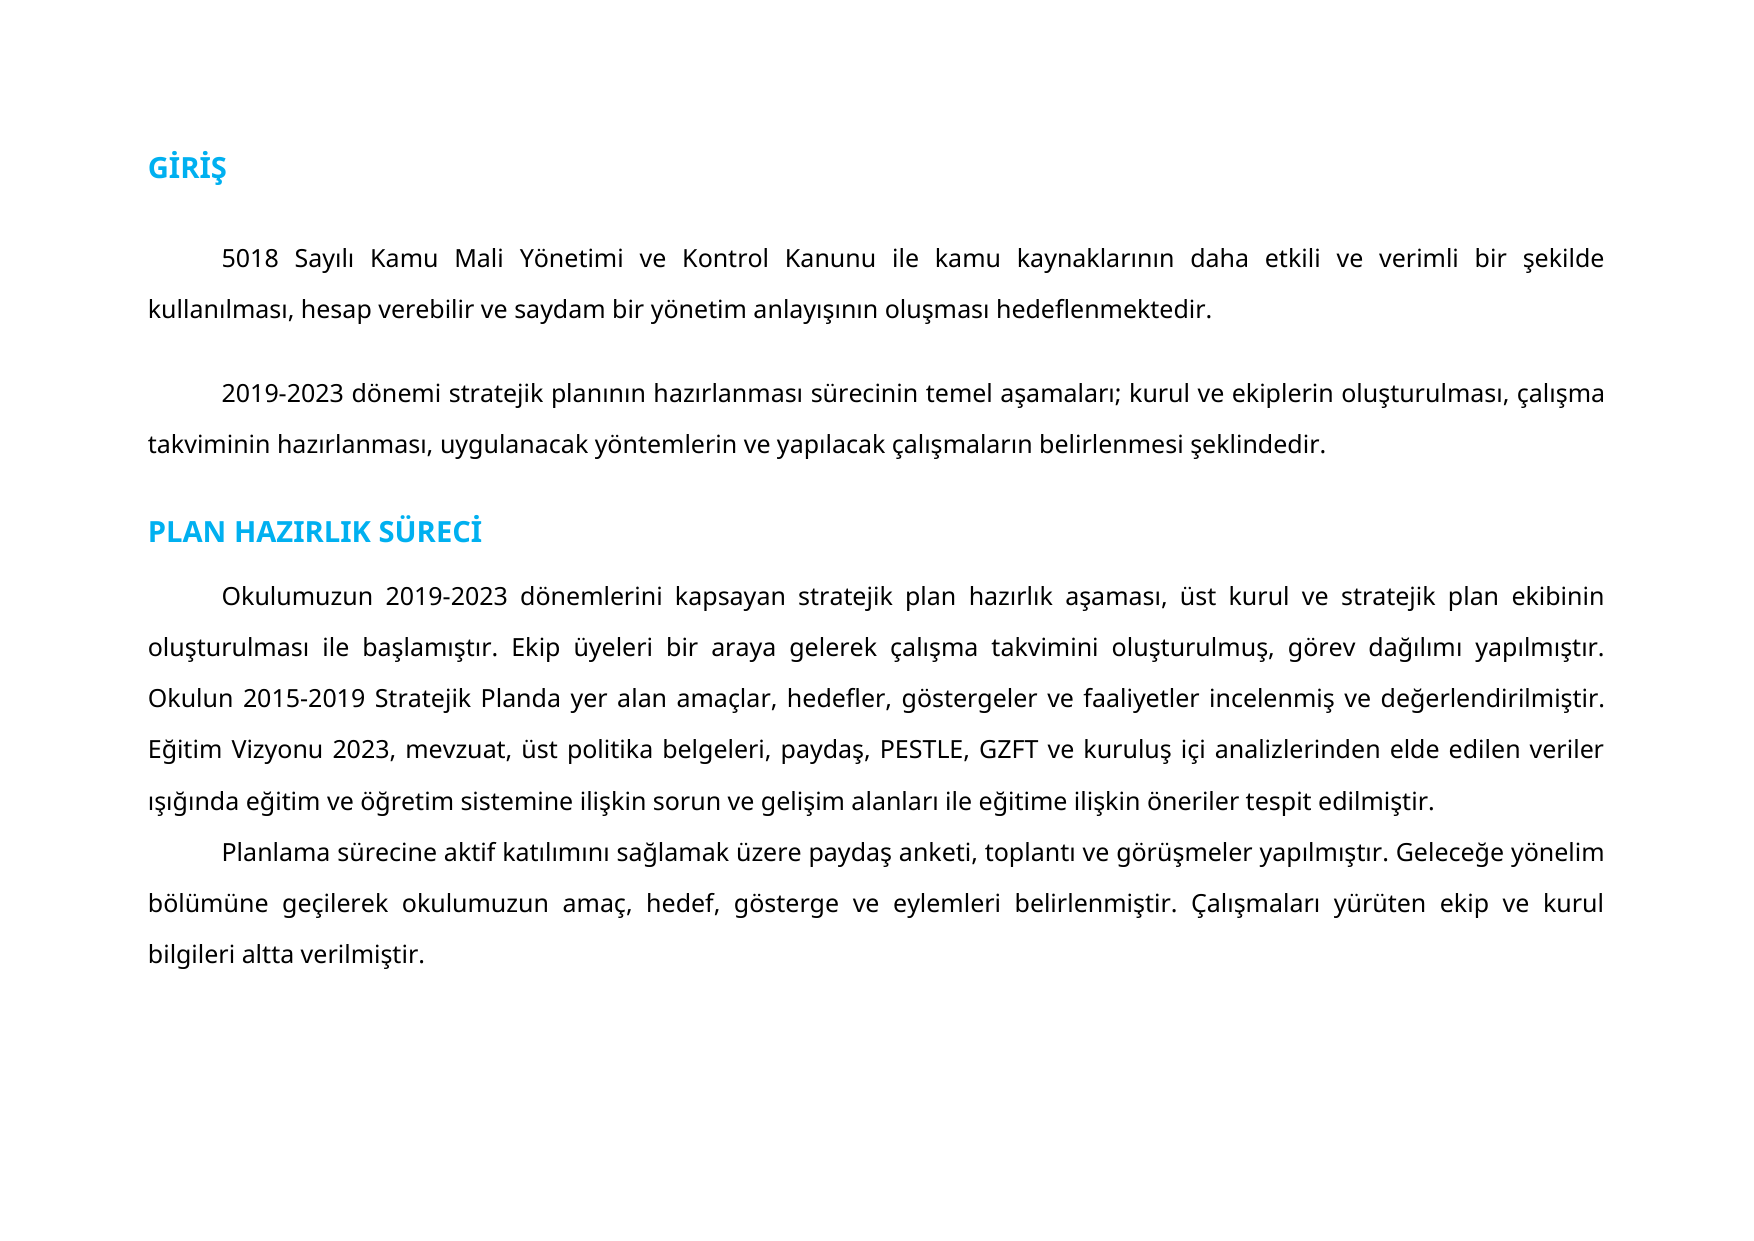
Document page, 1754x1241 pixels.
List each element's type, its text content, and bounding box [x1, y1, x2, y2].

text Okulumuzun 2019-2023 dönemlerini kapsayan stratejik plan hazırlık aşaması, üst kurul ve stratejik plan ekibinin oluşturulması ile başlamıştır. Ekip üyeleri bir araya gelerek çalışma takvimini oluşturulmuş, görev dağılımı yapılmıştır. Okulun 2015-2019 Stratejik Planda yer alan amaçlar, hedefler, göstergeler ve faaliyetler incelenmiş ve değerlendirilmiştir. Eğitim Vizyonu 2023, mevzuat, üst politika belgeleri, paydaş, PESTLE, GZFT ve kuruluş içi analizlerinden elde edilen veriler ışığında eğitim ve öğretim sistemine ilişkin sorun ve gelişim alanları ile eğitime ilişkin öneriler tespit edilmiştir. [148, 579, 1606, 817]
text Planlama sürecine aktif katılımını sağlamak üzere paydaş anketi, toplantı ve görüşmeler yapılmıştır. Geleceğe yönelim bölümüne geçilerek okulumuzun amaç, hedef, gösterge ve eylemleri belirlenmiştir. Çalışmaları yürüten ekip ve kurul bilgileri altta verilmiştir. [148, 834, 1606, 970]
text GİRİŞ [148, 148, 1606, 187]
text 5018 Sayılı Kamu Mali Yönetimi ve Kontrol Kanunu ile kamu kaynaklarının daha etkili ve verimli bir şekilde kullanılması, hesap verebilir ve saydam bir yönetim anlayışının oluşması hedeflenmektedir. [148, 240, 1606, 326]
text PLAN HAZIRLIK SÜRECİ [148, 511, 1606, 551]
text 2019-2023 dönemi stratejik planının hazırlanması sürecinin temel aşamaları; kurul ve ekiplerin oluşturulması, çalışma takviminin hazırlanması, uygulanacak yöntemlerin ve yapılacak çalışmaların belirlenmesi şeklindedir. [148, 376, 1606, 461]
